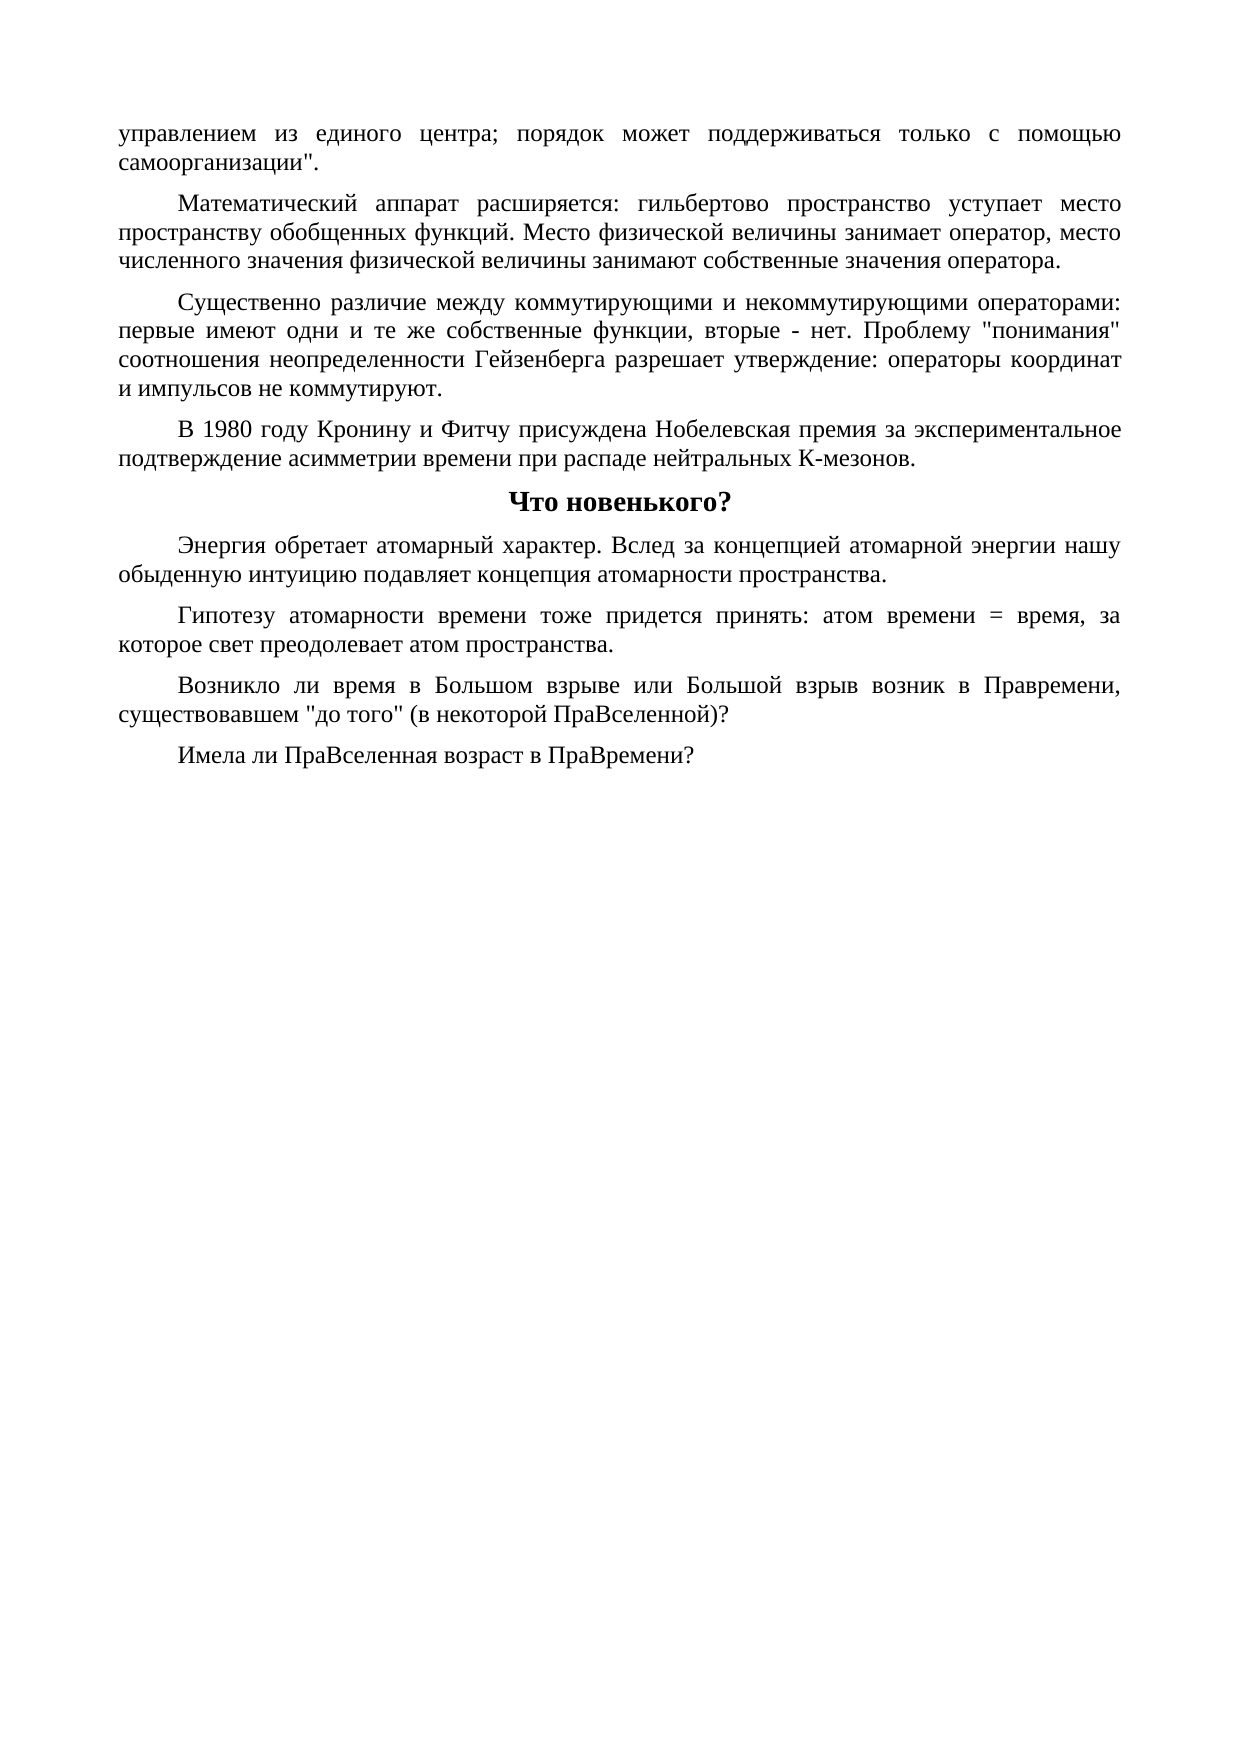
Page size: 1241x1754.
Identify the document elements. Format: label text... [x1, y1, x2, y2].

text В 1980 году Кронину и Фитчу присуждена Нобелевская премия за экспериментальное подтверждение асимметрии времени при распаде нейтральных К-мезонов. [118, 414, 1122, 472]
text Существенно различие между коммутирующими и некоммутирующими операторами: первые имеют одни и те же собственные функции, вторые - нет. Проблему "понимания" соотношения неопределенности Гейзенберга разрешает утверждение: операторы координат и импульсов не коммутируют. [118, 287, 1122, 402]
text Энергия обретает атомарный характер. Вслед за концепцией атомарной энергии нашу обыденную интуицию подавляет концепция атомарности пространства. [118, 530, 1122, 588]
text Что новенького? [118, 484, 1122, 518]
text Гипотезу атомарности времени тоже придется принять: атом времени = время, за которое свет преодолевает атом пространства. [118, 600, 1122, 658]
text Возникло ли время в Большом взрыве или Большой взрыв возник в Правремени, существовавшем "до того" (в некоторой ПраВселенной)? [118, 670, 1122, 728]
text Математический аппарат расширяется: гильбертово пространство уступает место пространству обобщенных функций. Место физической величины занимает оператор, место численного значения физической величины занимают собственные значения оператора. [118, 188, 1122, 274]
text Имела ли ПраВселенная возраст в ПраВремени? [118, 740, 1122, 769]
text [118, 118, 1122, 176]
